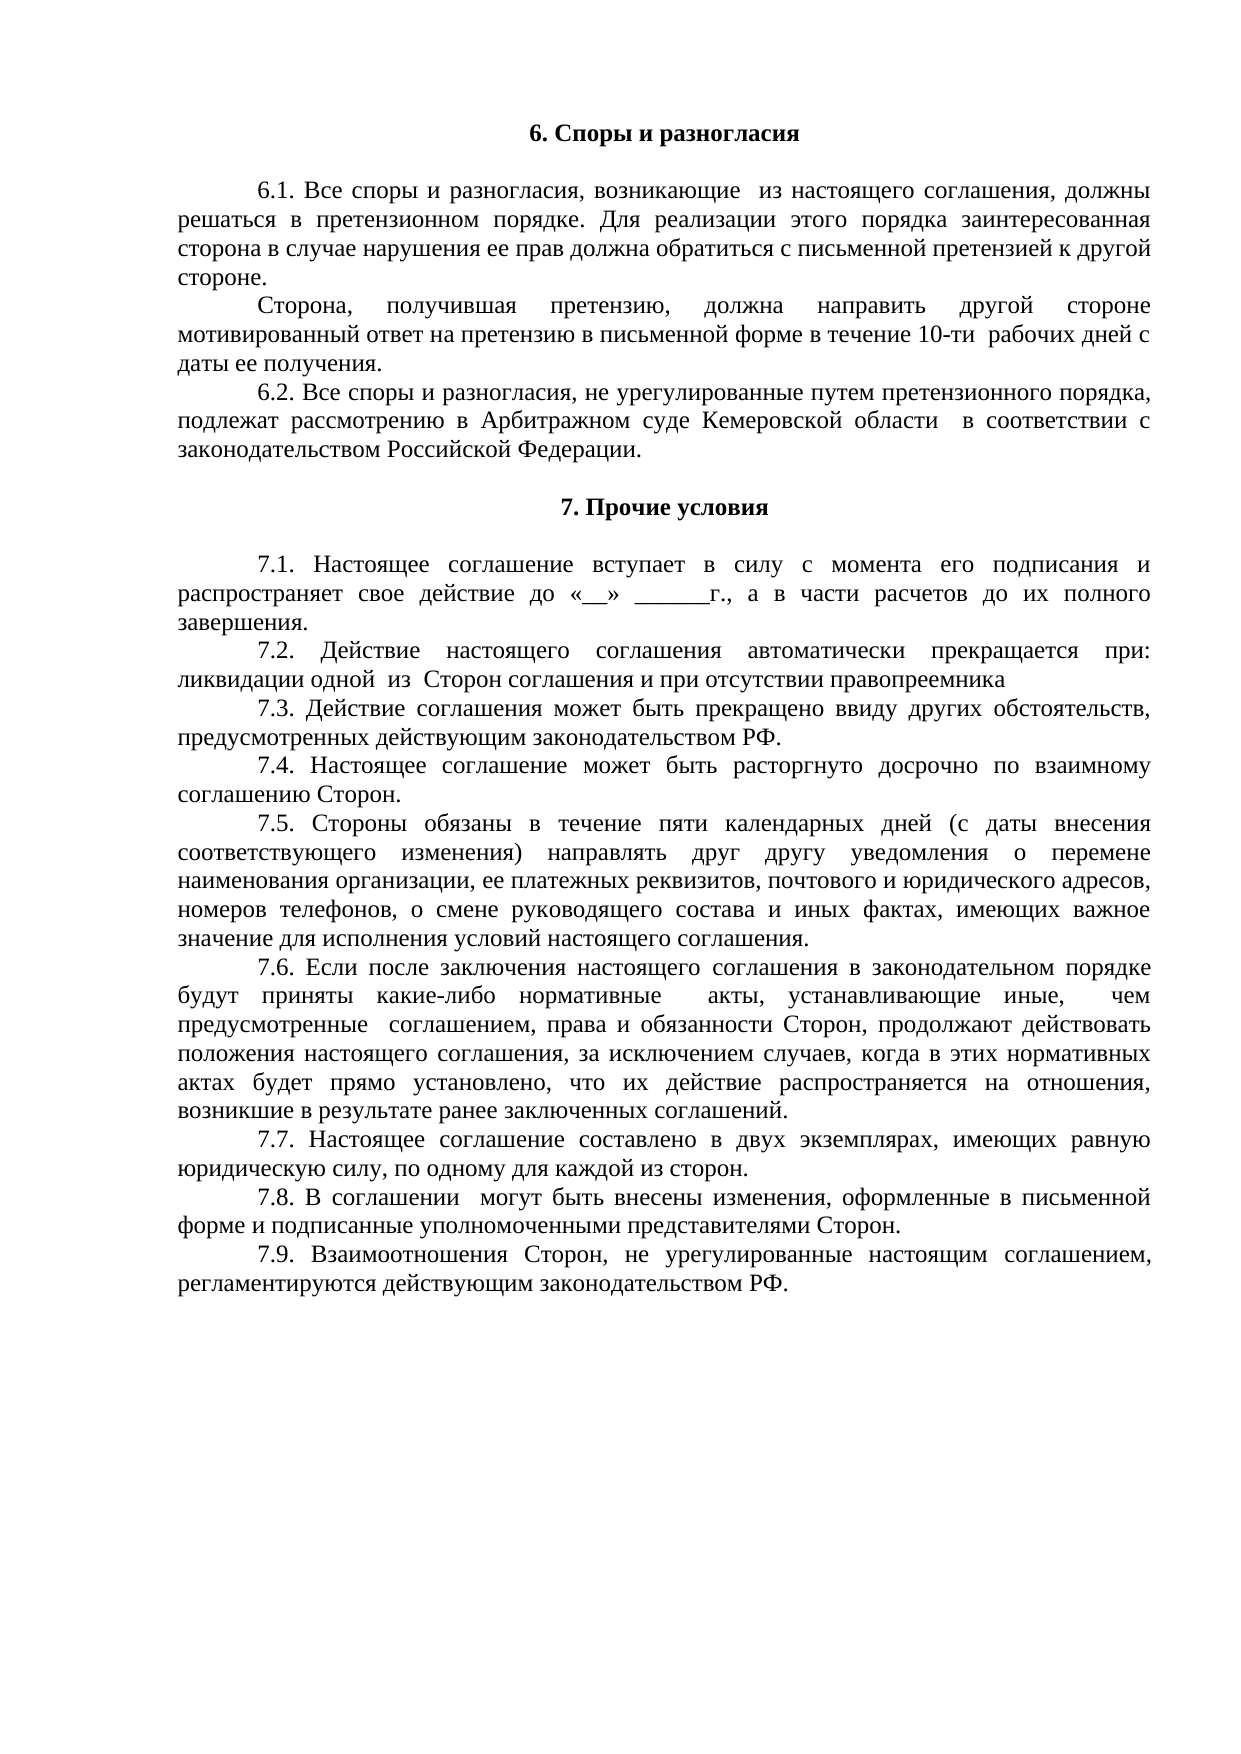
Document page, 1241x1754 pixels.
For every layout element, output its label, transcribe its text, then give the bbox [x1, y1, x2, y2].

text 7.6. Если после заключения настоящего соглашения в законодательном порядке будут приняты какие-либо нормативные акты, устанавливающие иные, чем предусмотренные соглашением, права и обязанности Сторон, продолжают действовать положения настоящего соглашения, за исключением случаев, когда в этих нормативных актах будет прямо установлено, что их действие распространяется на отношения, возникшие в результате ранее заключенных соглашений. [177, 952, 1152, 1124]
text 6. Споры и разногласия [171, 118, 1152, 147]
text 7.9. Взаимоотношения Сторон, не урегулированные настоящим соглашением, регламентируются действующим законодательством РФ. [177, 1239, 1152, 1297]
text 7. Прочие условия [177, 492, 1152, 521]
text 7.7. Настоящее соглашение составлено в двух экземплярах, имеющих равную юридическую силу, по одному для каждой из сторон. [177, 1124, 1152, 1182]
text 7.4. Настоящее соглашение может быть расторгнуто досрочно по взаимному соглашению Сторон. [177, 751, 1152, 808]
text 7.8. В соглашении могут быть внесены изменения, оформленные в письменной форме и подписанные уполномоченными представителями Сторон. [177, 1182, 1152, 1239]
text 6.2. Все споры и разногласия, не урегулированные путем претензионного порядка, подлежат рассмотрению в Арбитражном суде Кемеровской области в соответствии с законодательством Российской Федерации. [177, 377, 1152, 463]
text 7.1. Настоящее соглашение вступает в силу с момента его подписания и распространяет свое действие до «__» ______г., а в части расчетов до их полного завершения. [177, 549, 1152, 636]
text 7.5. Стороны обязаны в течение пяти календарных дней (с даты внесения соответствующего изменения) направлять друг другу уведомления о перемене наименования организации, ее платежных реквизитов, почтового и юридического адресов, номеров телефонов, о смене руководящего состава и иных фактах, имеющих важное значение для исполнения условий настоящего соглашения. [177, 808, 1152, 952]
text 6.1. Все споры и разногласия, возникающие из настоящего соглашения, должны решаться в претензионном порядке. Для реализации этого порядка заинтересованная сторона в случае нарушения ее прав должна обратиться с письменной претензией к другой стороне. [177, 176, 1152, 291]
text 7.2. Действие настоящего соглашения автоматически прекращается при: ликвидации одной из Сторон соглашения и при отсутствии правопреемника [177, 636, 1152, 693]
text Сторона, получившая претензию, должна направить другой стороне мотивированный ответ на претензию в письменной форме в течение 10-ти рабочих дней с даты ее получения. [177, 291, 1152, 377]
text 7.3. Действие соглашения может быть прекращено ввиду других обстоятельств, предусмотренных действующим законодательством РФ. [177, 693, 1152, 751]
